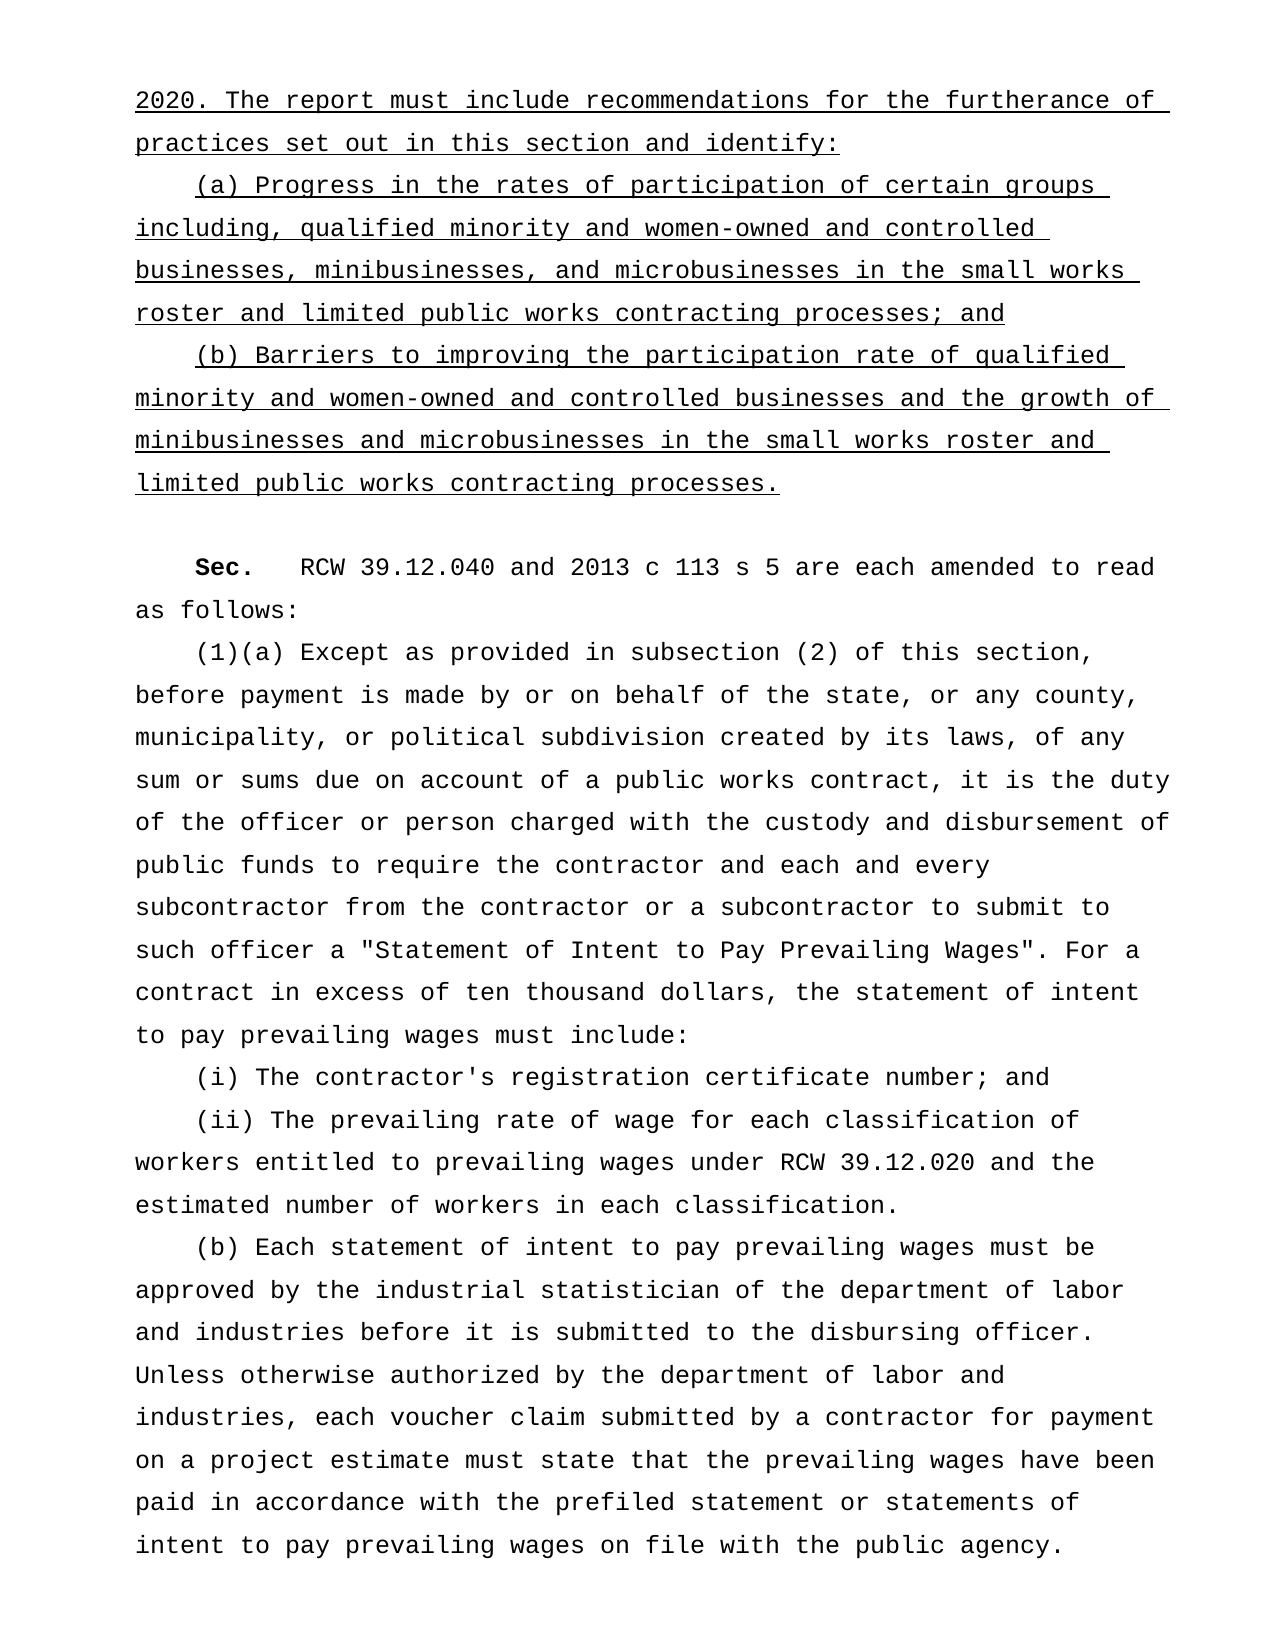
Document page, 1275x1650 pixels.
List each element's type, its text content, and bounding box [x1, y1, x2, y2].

text (i) The contractor's registration certificate number; and [135, 1052, 1170, 1094]
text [135, 113, 1170, 160]
text (b) Barriers to improving the participation rate of qualified minority and women-owned and controlled businesses and the growth of minibusinesses and microbusinesses in the small works roster and limited public works contracting processes. [135, 330, 1170, 409]
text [135, 1222, 1170, 1562]
text (b) Barriers to improving the participation rate of qualified minority and women-owned and controlled businesses and the growth of minibusinesses and microbusinesses in the small works roster and limited public works contracting processes. [135, 410, 1170, 500]
text (a) Progress in the rates of participation of certain groups including, qualified minority and women-owned and controlled businesses, minibusinesses, and microbusinesses in the small works roster and limited public works contracting processes; and [135, 160, 1170, 330]
text (1)(a) Except as provided in subsection (2) of this section, before payment is made by or on behalf of the state, or any county, municipality, or political subdivision created by its laws, of any sum or sums due on account of a public works contract, it is the duty of the officer or person charged with the custody and disbursement of public funds to require the contractor and each and every subcontractor from the contractor or a subcontractor to submit to such officer a "Statement of Intent to Pay Prevailing Wages". For a contract in excess of ten thousand dollars, the statement of intent to pay prevailing wages must include: [135, 627, 1170, 1052]
text Sec. RCW 39.12.040 and 2013 c 113 s 5 are each amended to read as follows: [135, 542, 1170, 627]
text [135, 75, 1170, 111]
text (ii) The prevailing rate of wage for each classification of workers entitled to prevailing wages under RCW 39.12.020 and the estimated number of workers in each classification. [135, 1094, 1170, 1222]
